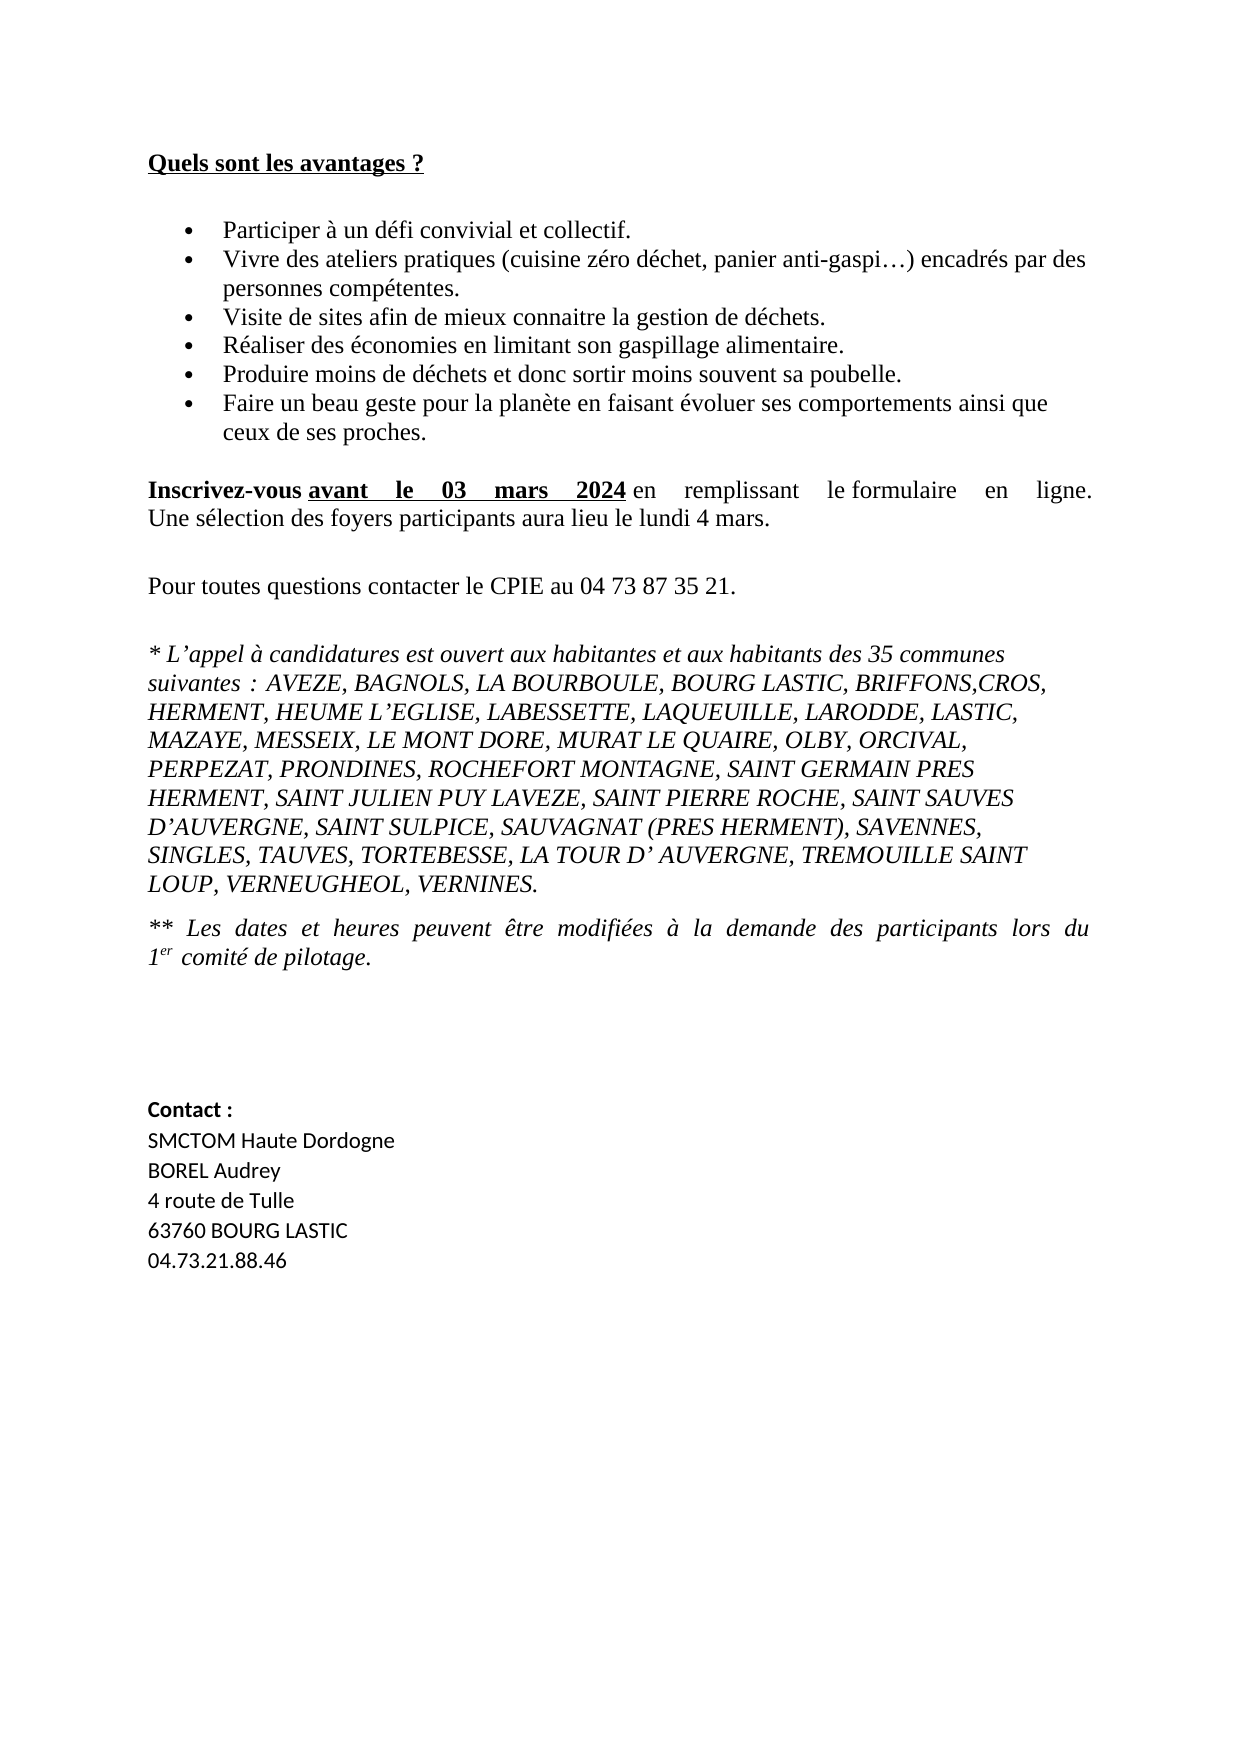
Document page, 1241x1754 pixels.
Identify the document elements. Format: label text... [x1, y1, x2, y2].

text SMCTOM Haute Dordogne [148, 1126, 1092, 1154]
list Visite de sites afin de mieux connaitre la gestion de déchets. [185, 302, 1092, 331]
list Produire moins de déchets et donc sortir moins souvent sa poubelle. [185, 359, 1092, 388]
text 63760 BOURG LASTIC [148, 1216, 1092, 1244]
list Réaliser des économies en limitant son gaspillage alimentaire. [185, 331, 1092, 359]
text * L’appel à candidatures est ouvert aux habitantes et aux habitants des 35 communes suivantes : AVEZE, BAGNOLS, LA BOURBOULE, BOURG LASTIC, BRIFFONS,CROS, HERMENT, HEUME L’EGLISE, LABESSETTE, LAQUEUILLE, LARODDE, LASTIC, MAZAYE, MESSEIX, LE MONT DORE, MURAT LE QUAIRE, OLBY, ORCIVAL, PERPEZAT, PRONDINES, ROCHEFORT MONTAGNE, SAINT GERMAIN PRES HERMENT, SAINT JULIEN PUY LAVEZE, SAINT PIERRE ROCHE, SAINT SAUVES D’AUVERGNE, SAINT SULPICE, SAUVAGNAT (PRES HERMENT), SAVENNES, SINGLES, TAUVES, TORTEBESSE, LA TOUR D’ AUVERGNE, TREMOUILLE SAINT LOUP, VERNEUGHEOL, VERNINES. [148, 639, 1092, 898]
text 4 route de Tulle [148, 1186, 1092, 1214]
list Faire un beau geste pour la planète en faisant évoluer ses comportements ainsi que ceux de ses proches. [185, 388, 1092, 446]
text Quels sont les avantages ? [148, 148, 1092, 176]
text Contact : [148, 1096, 1092, 1123]
text Inscrivez-vous avant le 03 mars 2024 en remplissant le formulaire en ligne. Une sélection des foyers participants aura lieu le lundi 4 mars. [148, 475, 1092, 532]
text 04.73.21.88.46 [148, 1247, 1092, 1274]
text ** Les dates et heures peuvent être modifiées à la demande des participants lors du 1er comité de pilotage. [148, 913, 1092, 971]
list Participer à un défi convivial et collectif. [185, 216, 1092, 244]
text Pour toutes questions contacter le CPIE au 04 73 87 35 21. [148, 571, 1092, 600]
list Vivre des ateliers pratiques (cuisine zéro déchet, panier anti-gaspi…) encadrés par des personnes compétentes. [185, 244, 1092, 302]
text BOREL Audrey [148, 1156, 1092, 1184]
